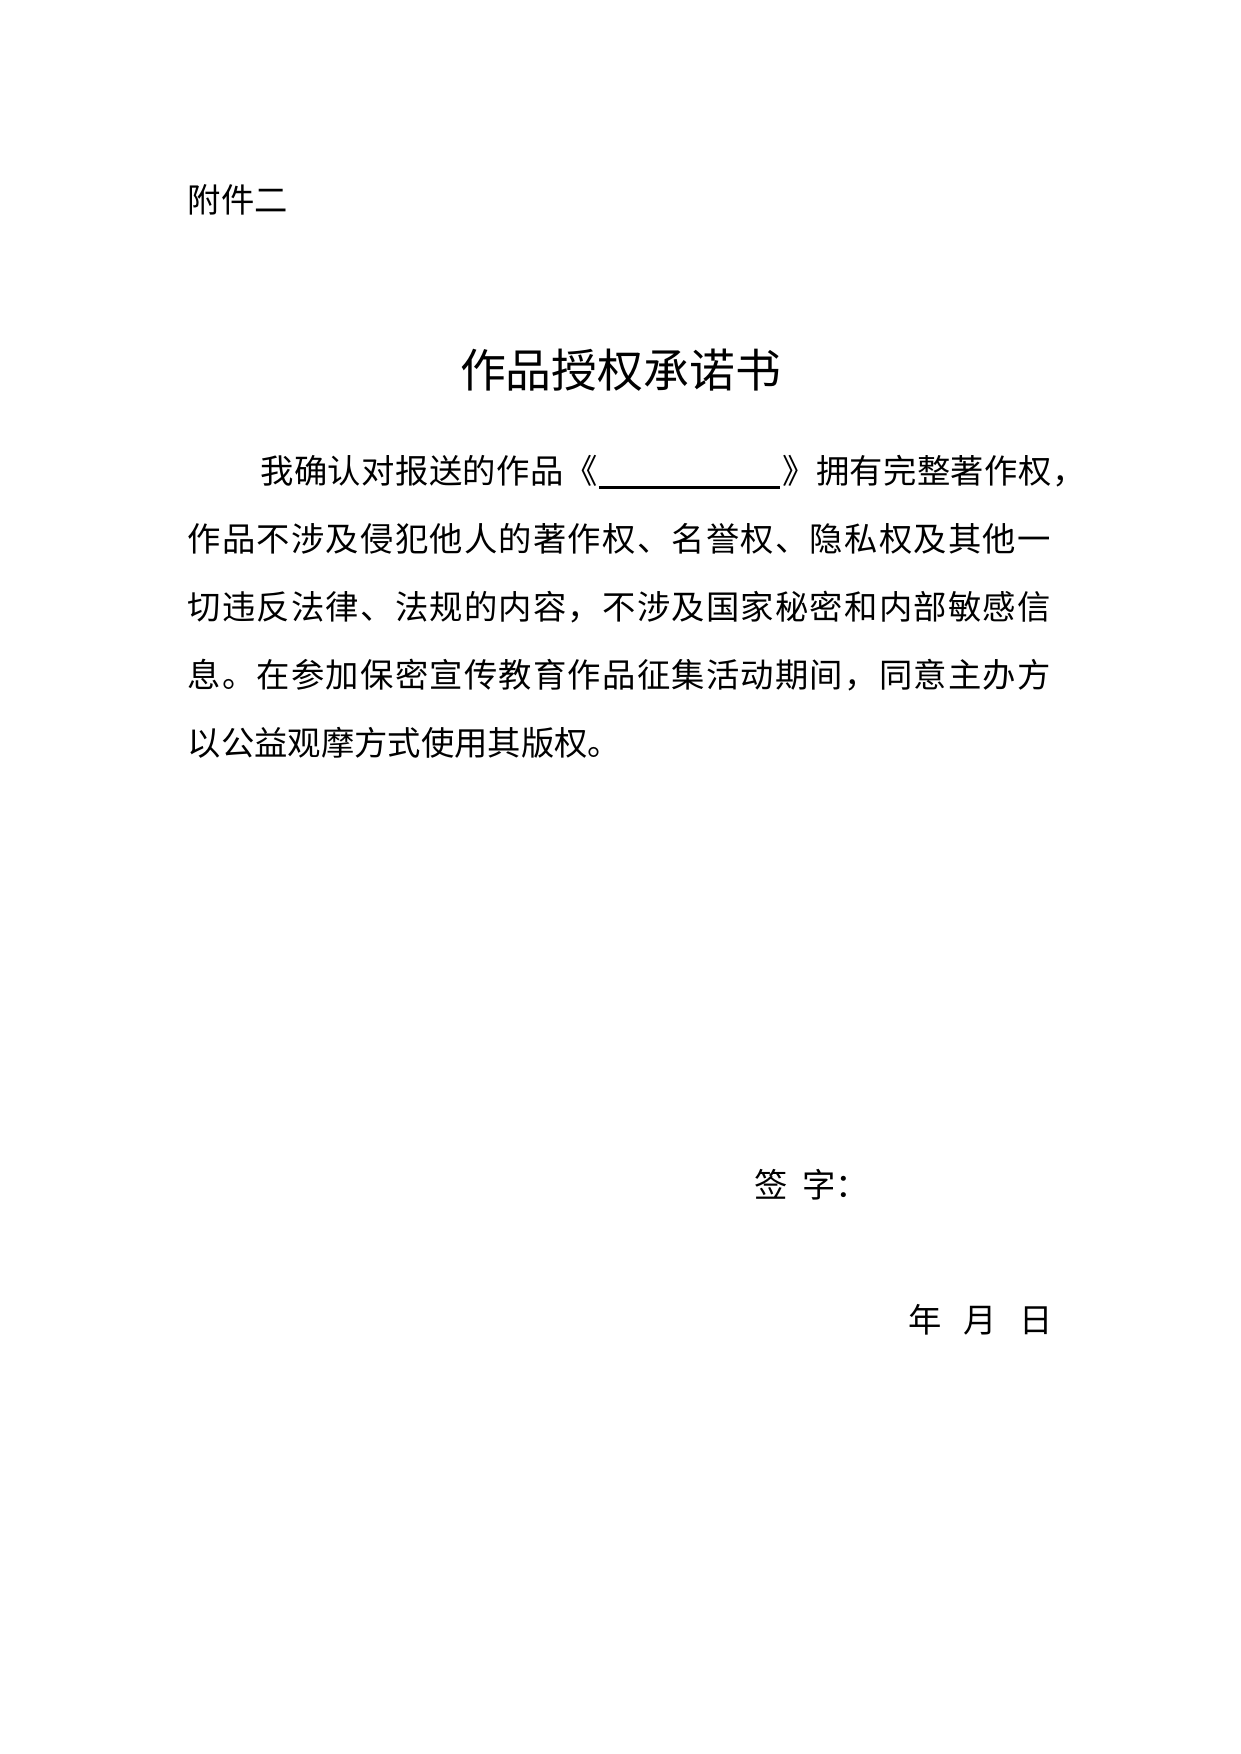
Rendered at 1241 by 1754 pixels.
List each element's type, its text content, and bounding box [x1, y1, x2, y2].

text 年 月 日 [187, 1284, 1053, 1352]
text 我确认对报送的作品《 》拥有完整著作权，作品不涉及侵犯他人的著作权、名誉权、隐私权及其他一切违反法律、法规的内容，不涉及国家秘密和内部敏感信息。在参加保密宣传教育作品征集活动期间，同意主办方以公益观摩方式使用其版权。 [187, 436, 1053, 775]
text 作品授权承诺书 [187, 334, 1053, 402]
text 签 字： [187, 1149, 919, 1217]
text 附件二 [187, 164, 1053, 232]
